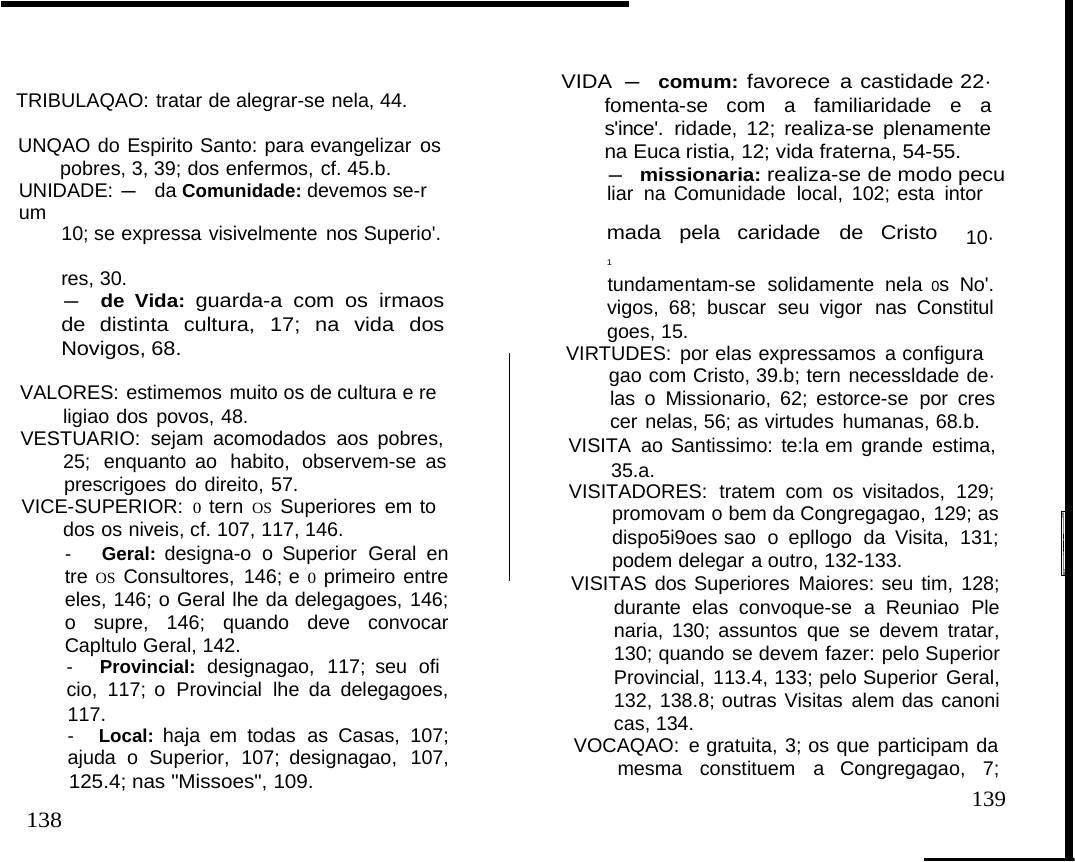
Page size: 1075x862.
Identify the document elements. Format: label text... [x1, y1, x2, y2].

text 10; se expressa visivelmente nos Superio'. [61, 224, 443, 244]
text mesma constituem a Congregagao, 7; [617, 757, 1075, 779]
text - missionaria: realiza-se de modo pecu­ [606, 164, 1075, 186]
text VALORES: estimemos muito os de cultura e re­ ligiao dos povos, 48. [20, 381, 445, 427]
text res, 30. [61, 269, 451, 289]
text VISITAS dos Superiores Maiores: seu tim, 128; durante elas convoque-se a Reuniao Ple­ naria, 130; assuntos que se devem tratar, 130; quando se devem fazer: pelo Superior Provincial, 113.4, 133; pelo Superior Geral, 132, 138.8; outras Visitas alem das canoni­ cas, 134. [571, 572, 1000, 735]
text cio, 117; o Provincial lhe da delegagoes, 117. [66, 678, 448, 726]
text TRIBULAQAO: tratar de alegrar-se nela, 44. [16, 88, 443, 111]
text liar na Comunidade local, 102; esta intor­ [607, 186, 1075, 204]
text promovam o bem da Congregagao, 129; as dispo5i9oes sao o epllogo da Visita, 131; podem delegar a outro, 132-133. [612, 502, 999, 572]
text dos os niveis, cf. 107, 117, 146. [63, 519, 451, 541]
list Provincial: designagao, 117; seu ofi­ [66, 657, 451, 678]
list Local: haja em todas as Casas, 107; [67, 728, 451, 746]
text - de Vida: guarda-a com os irmaos de distinta cultura, 17; na vida dos Novigos, 68. [61, 289, 444, 359]
text VICE-SUPERIOR: 0 tern OS Superiores em to­ [21, 497, 448, 518]
text VISITADORES: tratem com os visitados, 129; [569, 483, 1075, 502]
text 125.4; nas "Missoes", 109. [68, 770, 451, 793]
text VIDA - comum: favorece a castidade 22· fomenta-se com a familiaridade e a s'ince'. ridade, 12; realiza-se plenamente na Euca­ ristia, 12; vida fraterna, 54-55. [561, 70, 991, 163]
text VISITA ao Santissimo: te:la em grande estima, 35.a. [568, 434, 996, 481]
subtitle 139 [546, 792, 1006, 810]
text 138 [26, 810, 1075, 832]
text 10· [966, 228, 1075, 249]
text ajuda o Superior, 107; designagao, 107, [67, 746, 451, 769]
text VESTUARIO: sejam acomodados aos pobres, [20, 428, 451, 449]
text VIRTUDES: por elas expressamos a configura­ [566, 344, 1075, 364]
text 25; enquanto ao habito, observem-se as prescrigoes do direito, 57. [63, 449, 446, 496]
text gao com Cristo, 39.b; tern necessldade de· las o Missionario, 62; estorce-se por cres­ cer nelas, 56; as virtudes humanas, 68.b. [609, 364, 995, 433]
list Geral: designa-o o Superior Geral en­ tre OS Consultores, 146; e 0 primeiro entre eles, 146; o Geral lhe da delegagoes, 146; o supre, 146; quando deve convocar Capltulo Geral, 142. [64, 541, 448, 657]
text UNIDADE: - da Comunidade: devemos se-r um [18, 179, 443, 224]
text mada pela caridade de Cristo 1 [607, 228, 946, 269]
text VOCAQAO: e gratuita, 3; os que participam da [574, 736, 1075, 756]
text tundamentam-se solidamente nela 0s No'. vigos, 68; buscar seu vigor nas Constitul­ goes, 15. [607, 272, 994, 343]
text UNQAO do Espirito Santo: para evangelizar os pobres, 3, 39; dos enfermos, cf. 45.b. [18, 134, 443, 179]
